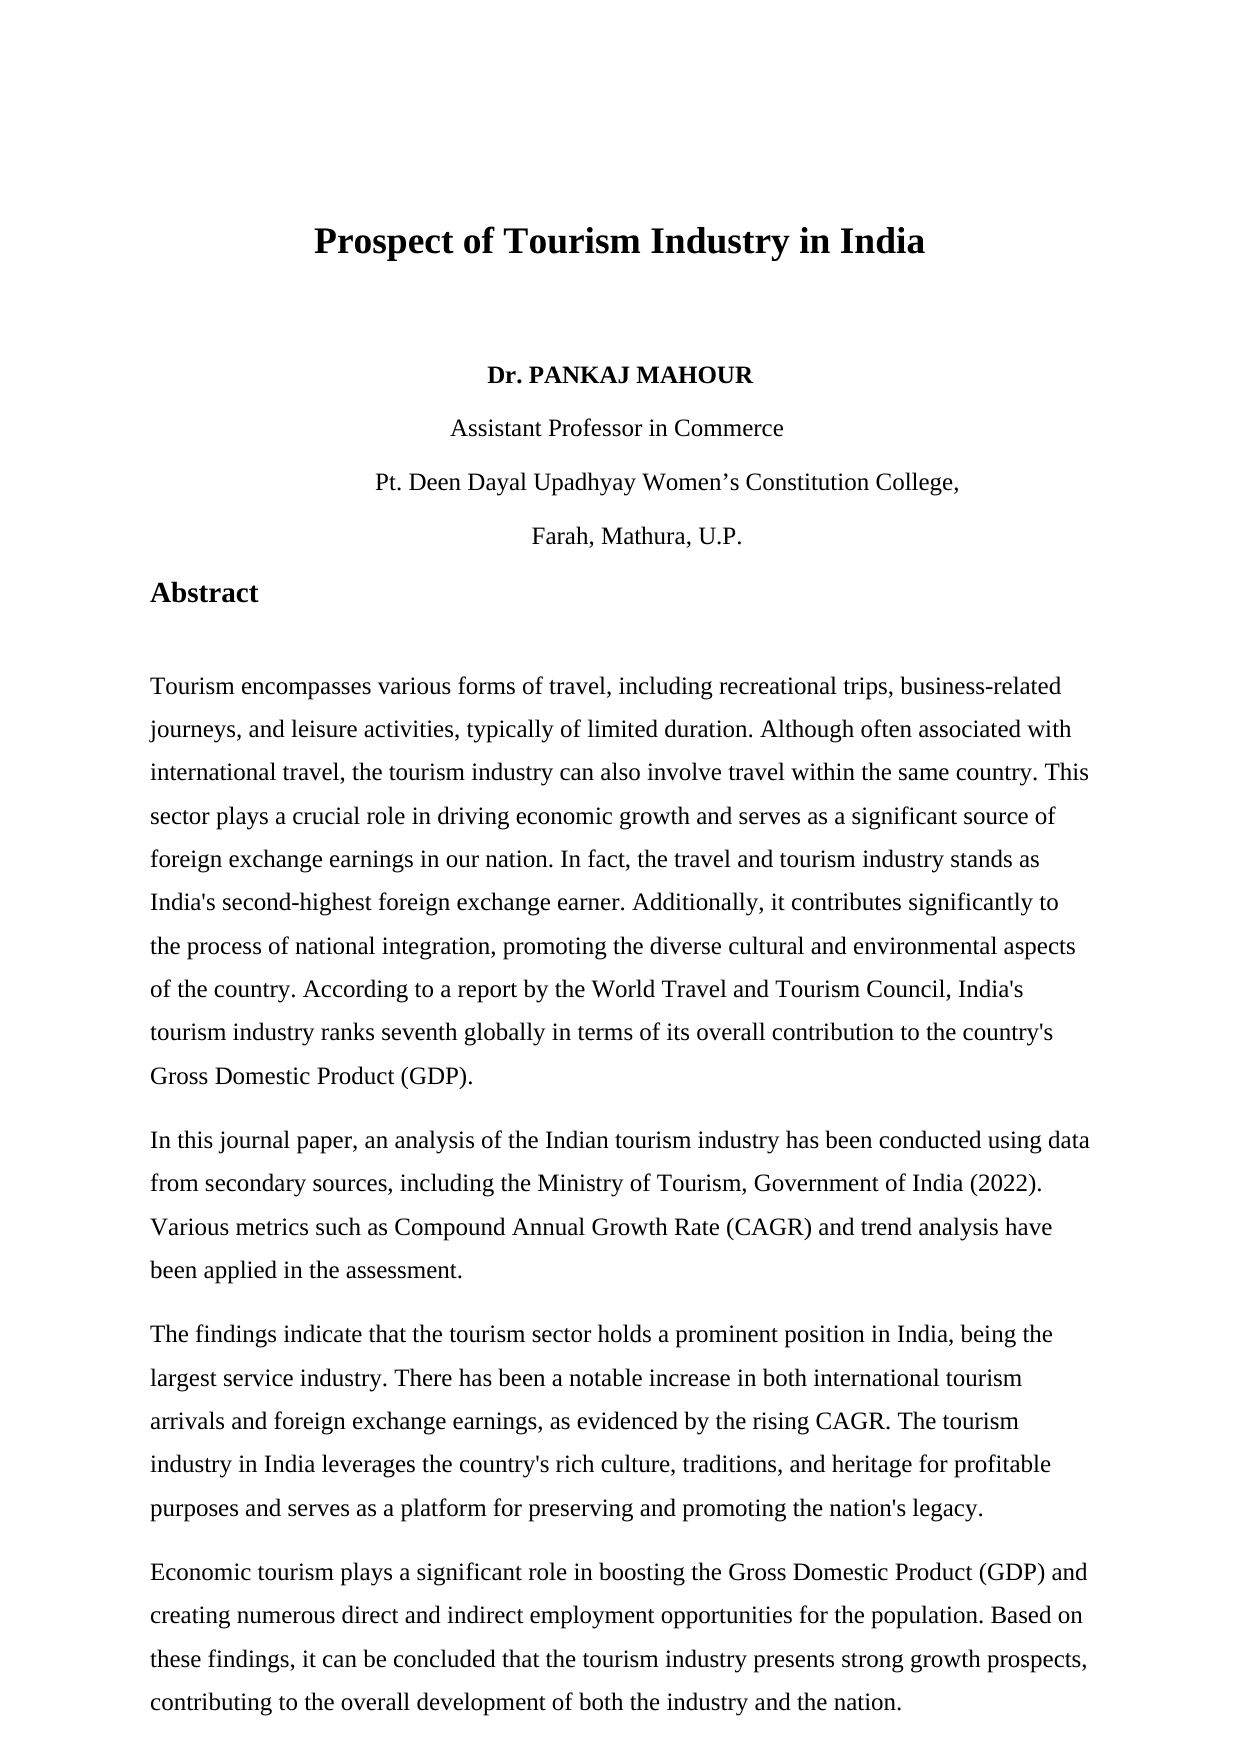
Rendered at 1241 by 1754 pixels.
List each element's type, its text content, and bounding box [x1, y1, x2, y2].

text Tourism encompasses various forms of travel, including recreational trips, business-related journeys, and leisure activities, typically of limited duration. Although often associated with international travel, the tourism industry can also involve travel within the same country. This sector plays a crucial role in driving economic growth and serves as a significant source of foreign exchange earnings in our nation. In fact, the travel and tourism industry stands as India's second-highest foreign exchange earner. Additionally, it contributes significantly to the process of national integration, promoting the diverse cultural and environmental aspects of the country. According to a report by the World Travel and Tourism Council, India's tourism industry ranks seventh globally in terms of its overall contribution to the country's Gross Domestic Product (GDP). [150, 671, 1091, 1089]
text Economic tourism plays a significant role in boosting the Gross Domestic Product (GDP) and creating numerous direct and indirect employment opportunities for the population. Based on these findings, it can be concluded that the tourism industry presents strong growth prospects, contributing to the overall development of both the industry and the nation. [150, 1557, 1091, 1716]
subtitle Abstract [150, 575, 262, 609]
text The findings indicate that the tourism sector holds a prominent position in India, being the largest service industry. There has been a notable increase in both international tourism arrivals and foreign exchange earnings, as evidenced by the rising CAGR. The tourism industry in India leverages the country's rich culture, traditions, and heritage for profitable purposes and serves as a platform for preserving and promoting the nation's legacy. [150, 1319, 1091, 1522]
subtitle Dr. PANKAJ MAHOUR [487, 360, 1115, 388]
text Assistant Professor in Commerce [450, 413, 1115, 442]
text Pt. Deen Dayal Upadhyay Women’s Constitution College, Farah, Mathura, U.P. [375, 467, 961, 549]
title Prospect of Tourism Industry in India [312, 219, 927, 262]
text In this journal paper, an analysis of the Indian tourism industry has been conducted using data from secondary sources, including the Ministry of Tourism, Government of India (2022). Various metrics such as Compound Annual Growth Rate (CAGR) and trend analysis have been applied in the assessment. [150, 1125, 1091, 1284]
